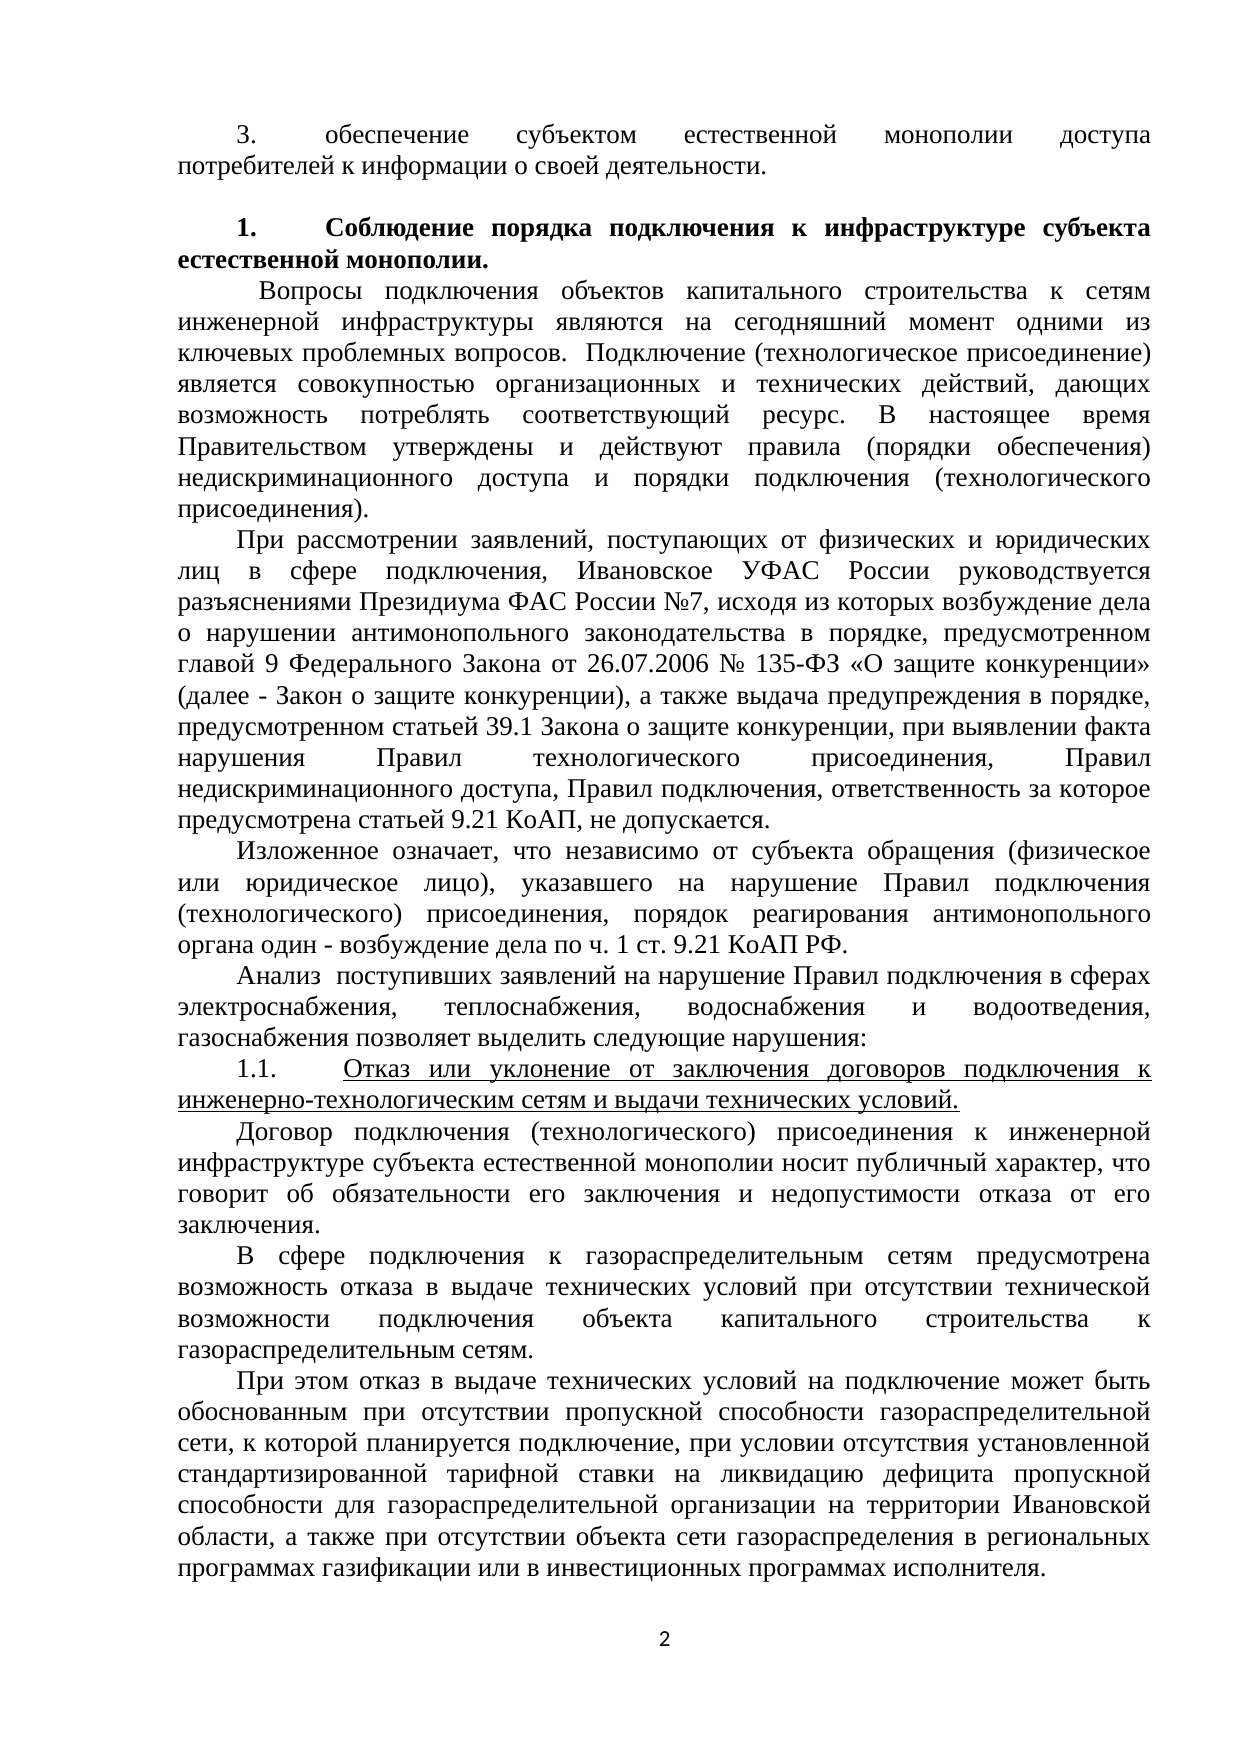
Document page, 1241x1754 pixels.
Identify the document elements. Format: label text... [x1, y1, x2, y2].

text В сфере подключения к газораспределительным сетям предусмотрена возможность отказа в выдаче технических условий при отсутствии технической возможности подключения объекта капитального строительства к газораспределительным сетям. [177, 1239, 1152, 1364]
text Изложенное означает, что независимо от субъекта обращения (физическое или юридическое лицо), указавшего на нарушение Правил подключения (технологического) присоединения, порядок реагирования антимонопольного органа один - возбуждение дела по ч. 1 ст. 9.21 КоАП РФ. [177, 834, 1152, 959]
text Договор подключения (технологического) присоединения к инженерной инфраструктуре субъекта естественной монополии носит публичный характер, что говорит об обязательности его заключения и недопустимости отказа от его заключения. [177, 1115, 1152, 1239]
list обеспечение субъектом естественной монополии доступа потребителей к информации о своей деятельности. [177, 118, 1152, 180]
text При этом отказ в выдаче технических условий на подключение может быть обоснованным при отсутствии пропускной способности газораспределительной сети, к которой планируется подключение, при условии отсутствия установленной стандартизированной тарифной ставки на ликвидацию дефицита пропускной способности для газораспределительной организации на территории Ивановской области, а также при отсутствии объекта сети газораспределения в региональных программах газификации или в инвестиционных программах исполнителя. [177, 1364, 1152, 1582]
list Соблюдение порядка подключения к инфраструктуре субъекта естественной монополии. [177, 212, 1152, 274]
text Вопросы подключения объектов капитального строительства к сетям инженерной инфраструктуры являются на сегодняшний момент одними из ключевых проблемных вопросов. Подключение (технологическое присоединение) является совокупностью организационных и технических действий, дающих возможность потреблять соответствующий ресурс. В настоящее время Правительством утверждены и действуют правила (порядки обеспечения) недискриминационного доступа и порядки подключения (технологического присоединения). [177, 274, 1152, 523]
text Анализ поступивших заявлений на нарушение Правил подключения в сферах электроснабжения, теплоснабжения, водоснабжения и водоотведения, газоснабжения позволяет выделить следующие нарушения: [177, 959, 1152, 1052]
text При рассмотрении заявлений, поступающих от физических и юридических лиц в сфере подключения, Ивановское УФАС России руководствуется разъяснениями Президиума ФАС России №7, исходя из которых возбуждение дела о нарушении антимонопольного законодательства в порядке, предусмотренном главой 9 Федерального Закона от 26.07.2006 № 135-ФЗ «О защите конкуренции» (далее - Закон о защите конкуренции), а также выдача предупреждения в порядке, предусмотренном статьей 39.1 Закона о защите конкуренции, при выявлении факта нарушения Правил технологического присоединения, Правил недискриминационного доступа, Правил подключения, ответственность за которое предусмотрена статьей 9.21 КоАП, не допускается. [177, 523, 1152, 834]
list Отказ или уклонение от заключения договоров подключения к инженерно-технологическим сетям и выдачи технических условий. [177, 1052, 1152, 1115]
